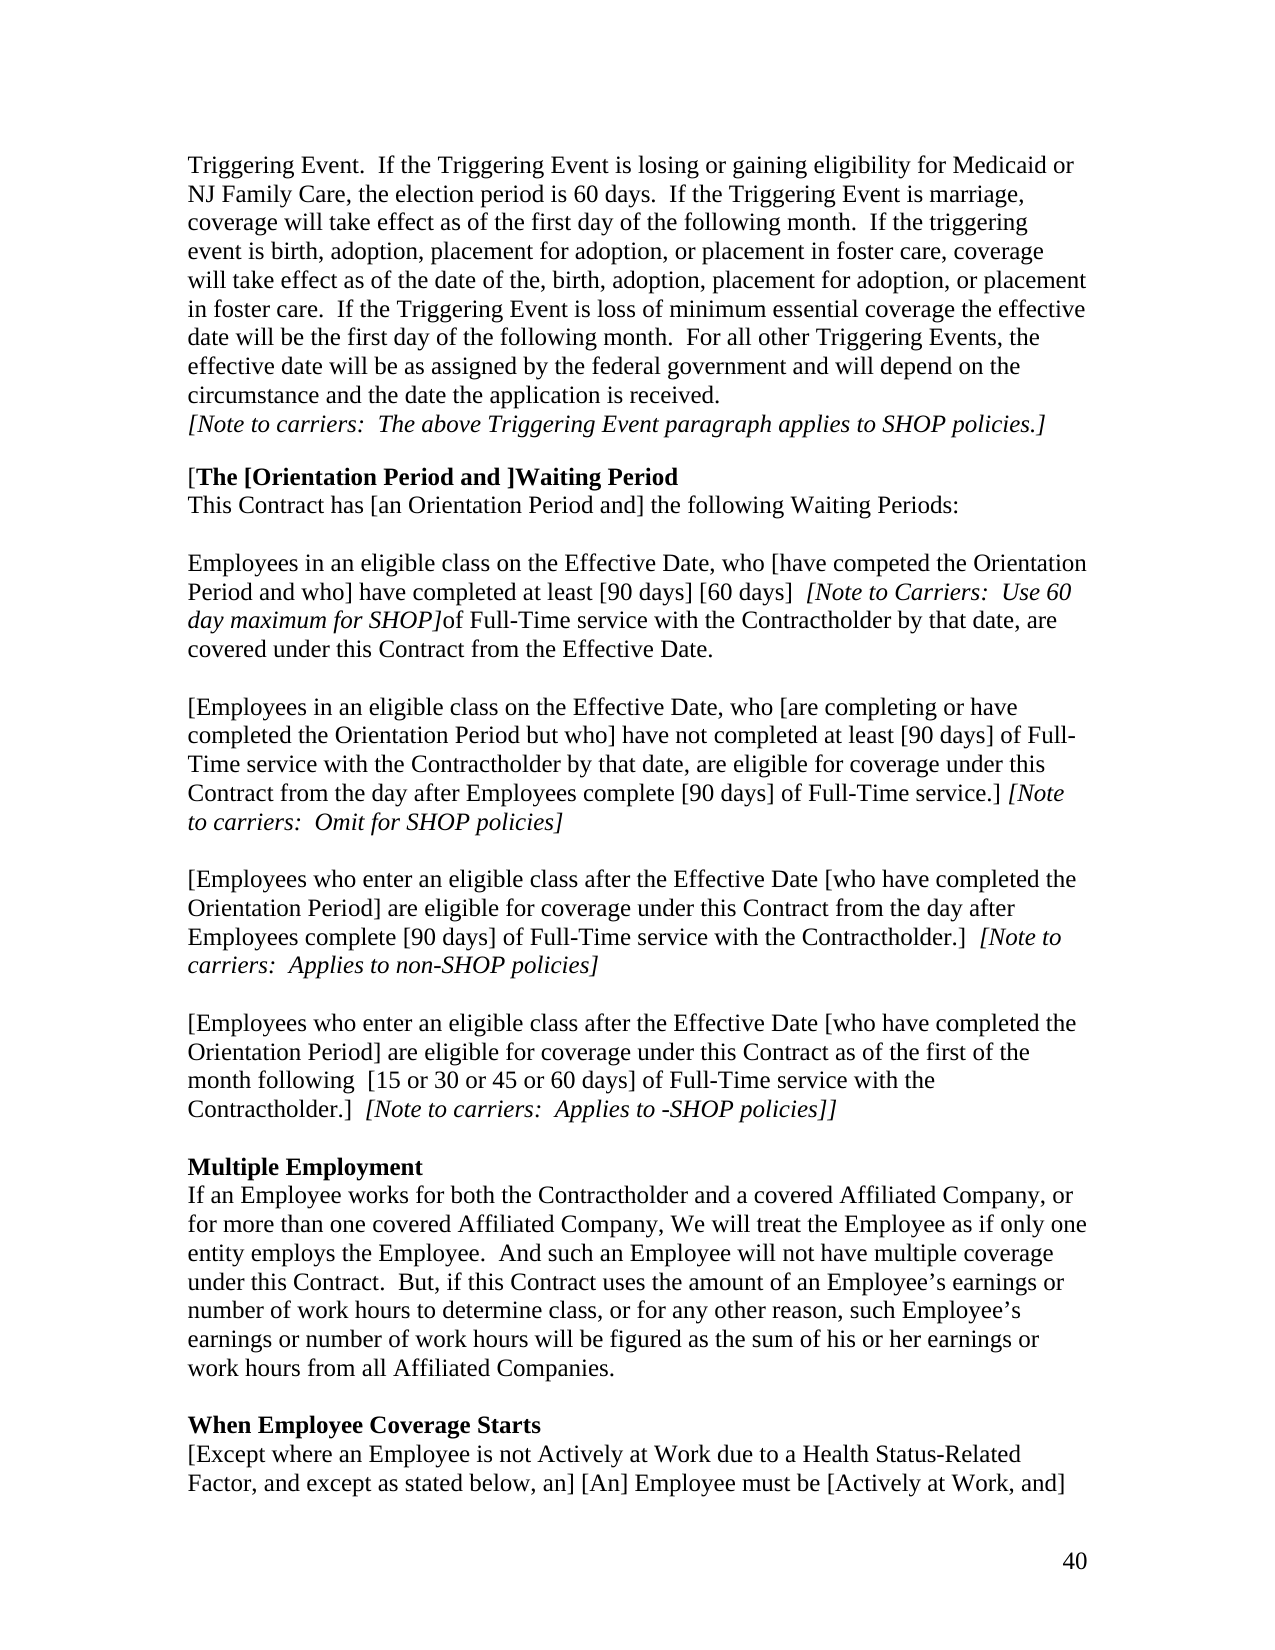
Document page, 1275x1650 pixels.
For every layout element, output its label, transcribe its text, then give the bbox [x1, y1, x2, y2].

text [Employees who enter an eligible class after the Effective Date [who have completed the Orientation Period] are eligible for coverage under this Contract from the day after Employees complete [90 days] of Full-Time service with the Contractholder.] [Note to carriers: Applies to non-SHOP policies] [187, 864, 1087, 979]
text This Contract has [an Orientation Period and] the following Waiting Periods: [187, 490, 1087, 519]
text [187, 1439, 1087, 1497]
text [Employees in an eligible class on the Effective Date, who [are completing or have completed the Orientation Period but who] have not completed at least [90 days] of Full-Time service with the Contractholder by that date, are eligible for coverage under this Contract from the day after Employees complete [90 days] of Full-Time service.] [Note to carriers: Omit for SHOP policies] [187, 692, 1087, 835]
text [187, 150, 1087, 409]
text If an Employee works for both the Contractholder and a covered Affiliated Company, or for more than one covered Affiliated Company, We will treat the Employee as if only one entity employs the Employee. And such an Employee will not have multiple coverage under this Contract. But, if this Contract uses the amount of an Employee’s earnings or number of work hours to determine class, or for any other reason, such Employee’s earnings or number of work hours will be figured as the sum of his or her earnings or work hours from all Affiliated Companies. [187, 1180, 1087, 1382]
text [Note to carriers: The above Triggering Event paragraph applies to SHOP policies.] [187, 409, 1087, 437]
text [The [Orientation Period and ]Waiting Period [187, 462, 1087, 490]
text Employees in an eligible class on the Effective Date, who [have competed the Orientation Period and who] have completed at least [90 days] [60 days] [Note to Carriers: Use 60 day maximum for SHOP]of Full-Time service with the Contractholder by that date, are covered under this Contract from the Effective Date. [187, 548, 1087, 663]
text Multiple Employment [187, 1152, 1087, 1180]
text [Employees who enter an eligible class after the Effective Date [who have completed the Orientation Period] are eligible for coverage under this Contract as of the first of the month following [15 or 30 or 45 or 60 days] of Full-Time service with the Contractholder.] [Note to carriers: Applies to -SHOP policies]] [187, 1008, 1087, 1123]
text When Employee Coverage Starts [187, 1410, 1087, 1439]
